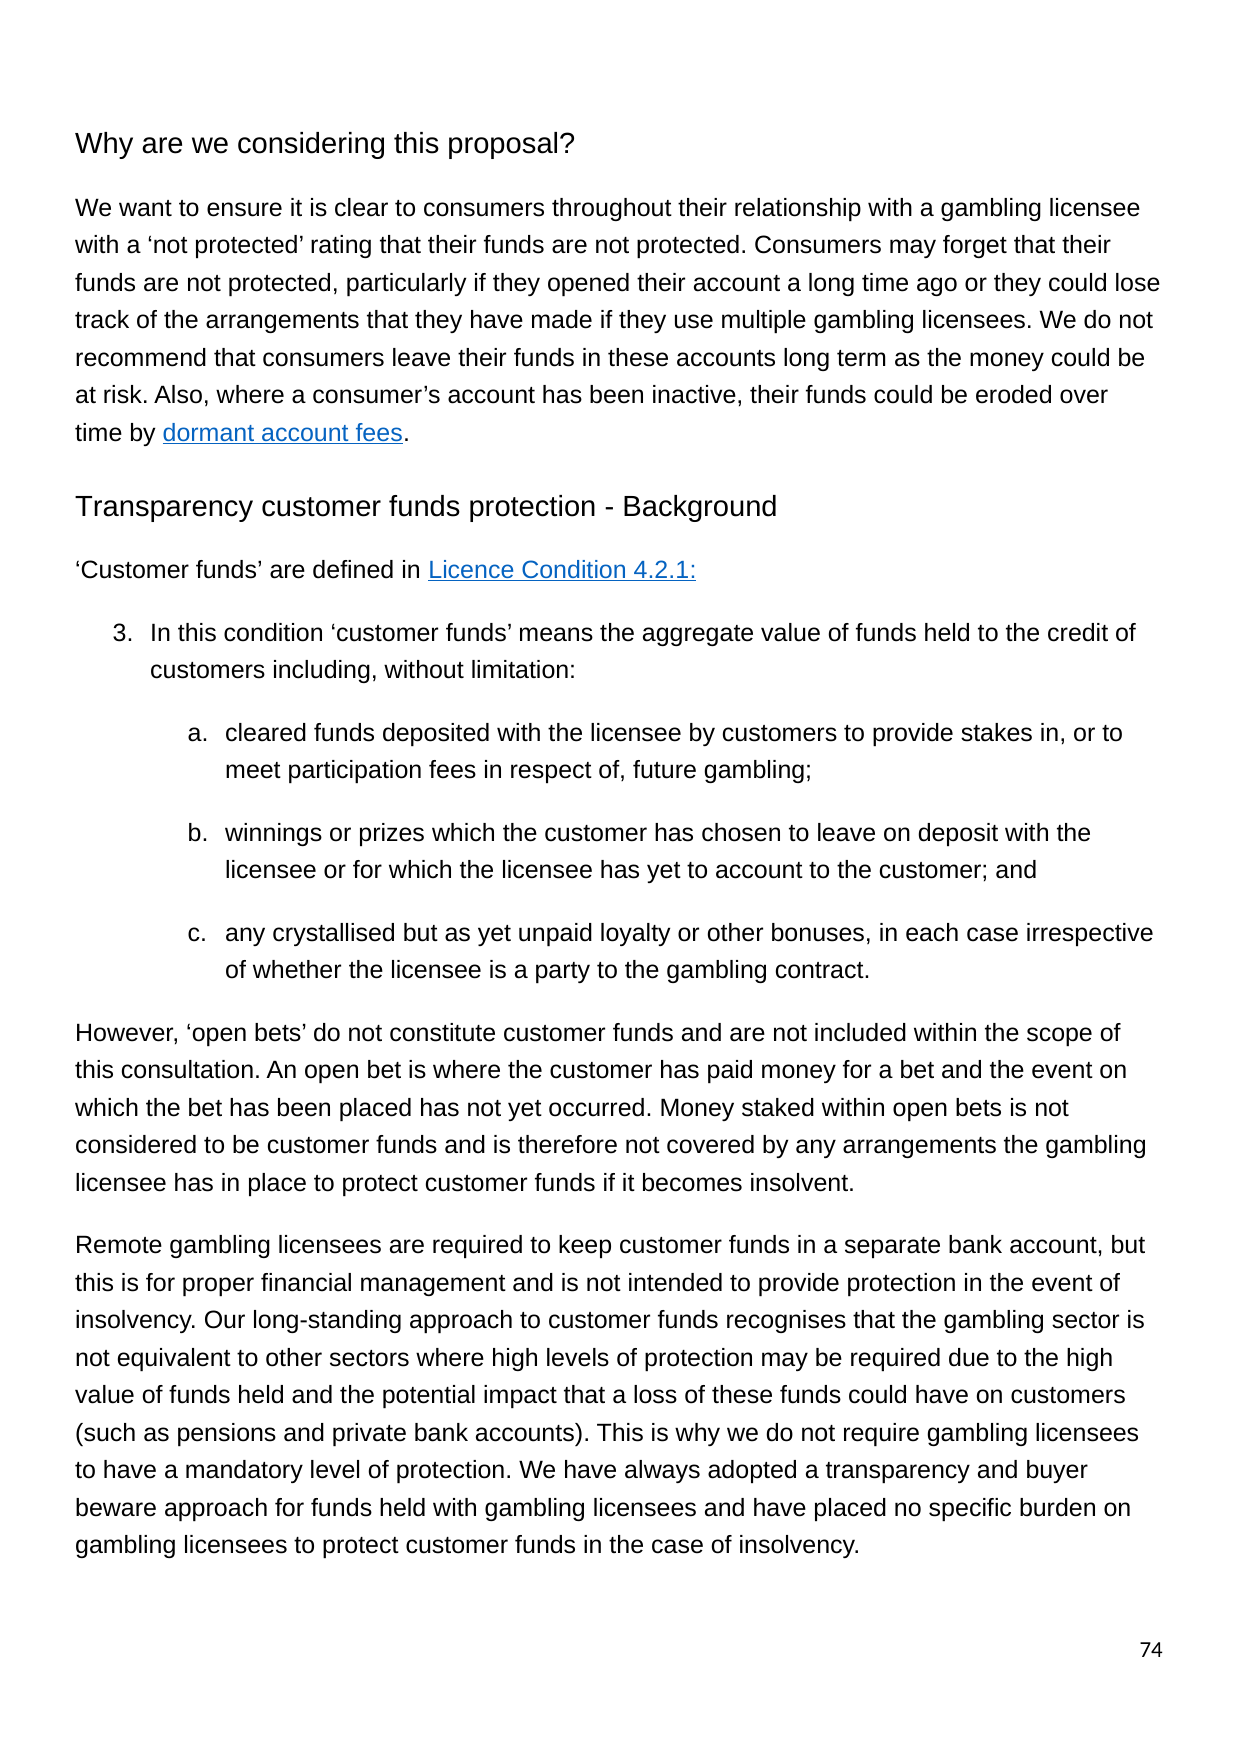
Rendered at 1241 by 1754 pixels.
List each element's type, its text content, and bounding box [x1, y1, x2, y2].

list In this condition ‘customer funds’ means the aggregate value of funds held to the credit of customers including, without limitation: [112, 611, 1162, 686]
list cleared funds deposited with the licensee by customers to provide stakes in, or to meet participation fees in respect of, future gambling; [187, 711, 1162, 786]
text ‘Customer funds’ are defined in Licence Condition 4.2.1: [75, 549, 1162, 586]
list winnings or prizes which the customer has chosen to leave on deposit with the licensee or for which the licensee has yet to account to the customer; and [187, 811, 1162, 886]
subtitle Why are we considering this proposal? [75, 124, 1162, 161]
list any crystallised but as yet unpaid loyalty or other bonuses, in each case irrespective of whether the licensee is a party to the gambling contract. [187, 911, 1162, 986]
subtitle Transparency customer funds protection - Background [75, 486, 1162, 524]
text However, ‘open bets’ do not constitute customer funds and are not included within the scope of this consultation. An open bet is where the customer has paid money for a bet and the event on which the bet has been placed has not yet occurred. Money staked within open bets is not considered to be customer funds and is therefore not covered by any arrangements the gambling licensee has in place to protect customer funds if it becomes insolvent. [75, 1011, 1162, 1199]
text We want to ensure it is clear to consumers throughout their relationship with a gambling licensee with a ‘not protected’ rating that their funds are not protected. Consumers may forget that their funds are not protected, particularly if they opened their account a long time ago or they could lose track of the arrangements that they have made if they use multiple gambling licensees. We do not recommend that consumers leave their funds in these accounts long term as the money could be at risk. Also, where a consumer’s account has been inactive, their funds could be eroded over time by dormant account fees. [75, 186, 1162, 449]
text Remote gambling licensees are required to keep customer funds in a separate bank account, but this is for proper financial management and is not intended to provide protection in the event of insolvency. Our long-standing approach to customer funds recognises that the gambling sector is not equivalent to other sectors where high levels of protection may be required due to the high value of funds held and the potential impact that a loss of these funds could have on customers (such as pensions and private bank accounts). This is why we do not require gambling licensees to have a mandatory level of protection. We have always adopted a transparency and buyer beware approach for funds held with gambling licensees and have placed no specific burden on gambling licensees to protect customer funds in the case of insolvency. [75, 1224, 1162, 1561]
